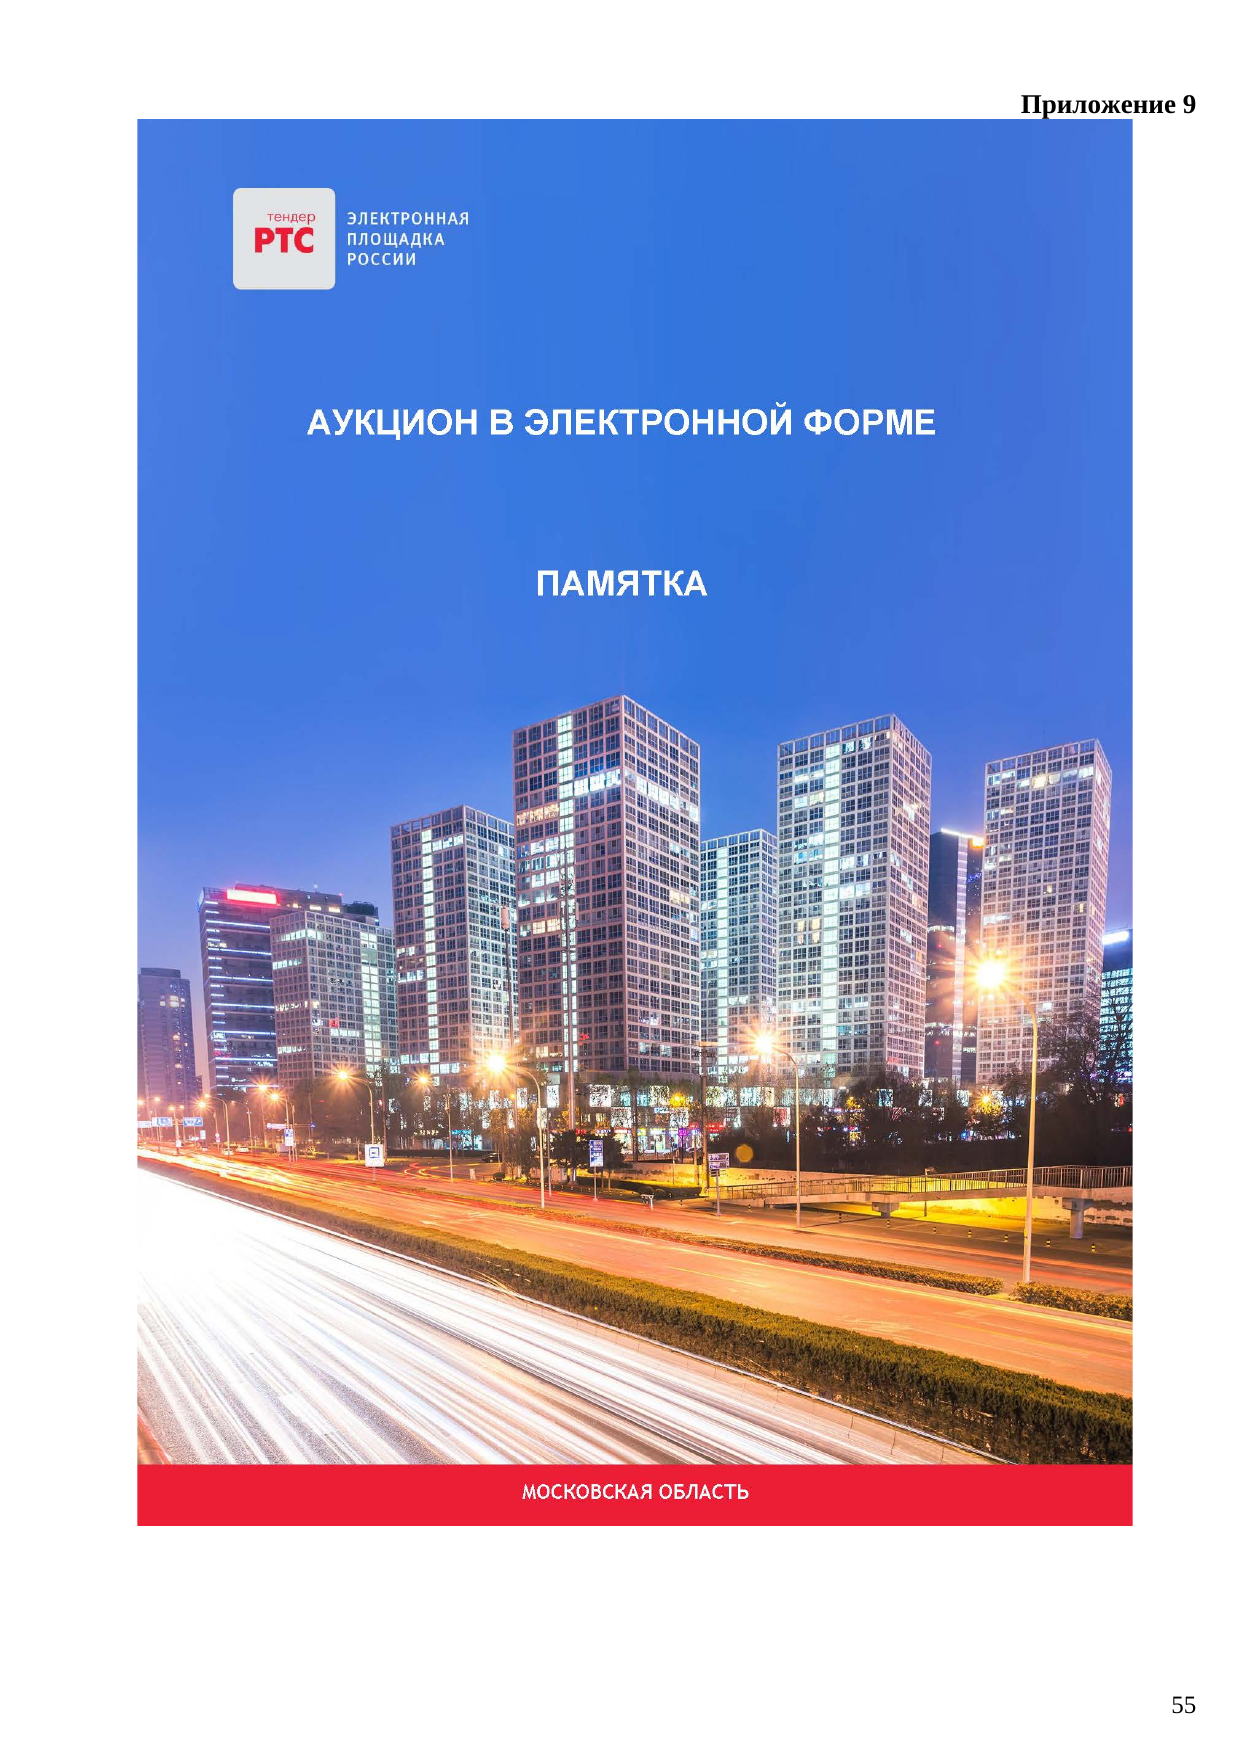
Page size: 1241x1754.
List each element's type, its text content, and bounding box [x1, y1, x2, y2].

subtitle Приложение 9 [74, 89, 1196, 120]
picture [137, 119, 1133, 1526]
